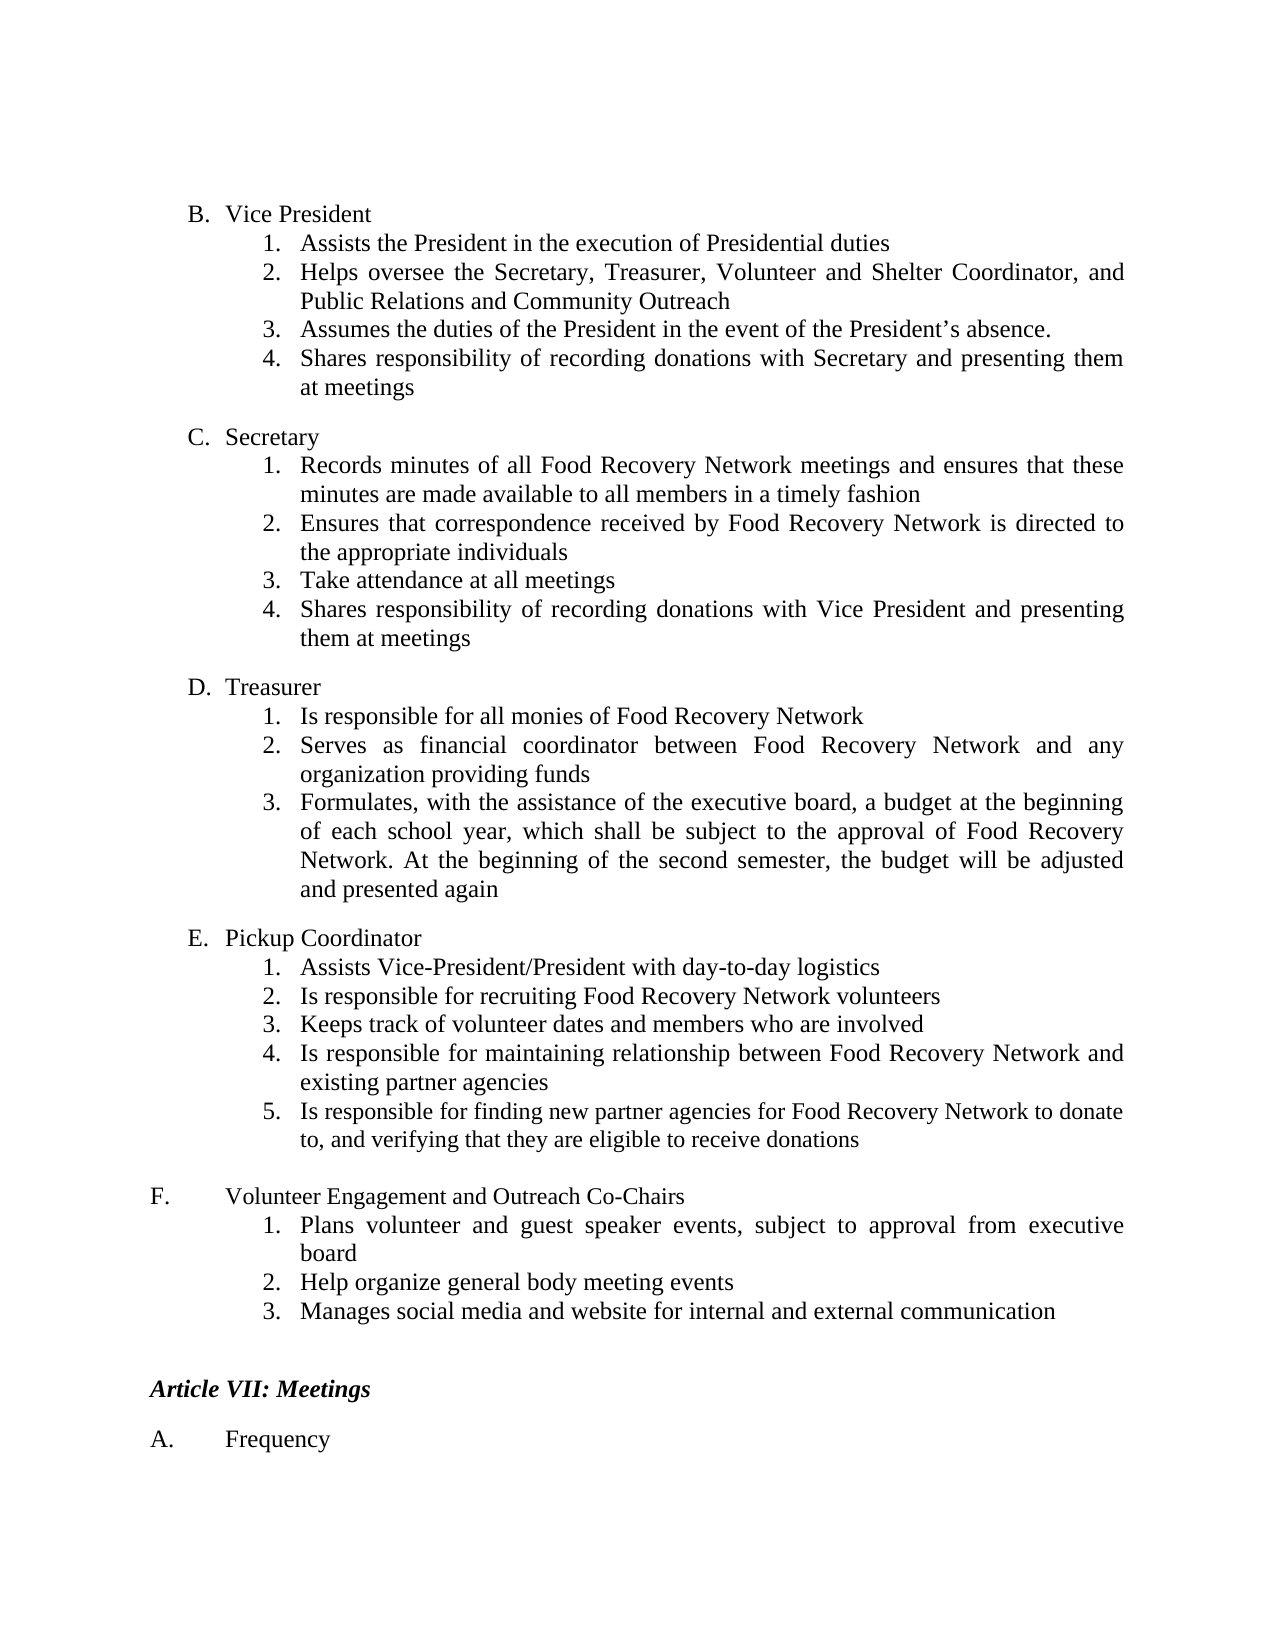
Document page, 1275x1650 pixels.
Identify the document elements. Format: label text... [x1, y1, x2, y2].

list Shares responsibility of recording donations with Vice President and presenting them at meetings [262, 594, 1125, 652]
list Ensures that correspondence received by Food Recovery Network is directed to the appropriate individuals [262, 508, 1125, 565]
list Plans volunteer and guest speaker events, subject to approval from executive board [262, 1210, 1125, 1267]
list Take attendance at all meetings [262, 565, 1125, 594]
list Assumes the duties of the President in the event of the President’s absence. [262, 314, 1125, 343]
list Is responsible for recruiting Food Recovery Network volunteers [262, 981, 1125, 1009]
list Volunteer Engagement and Outreach Co-Chairs [150, 1181, 1125, 1210]
list Secretary [187, 422, 1125, 450]
list Is responsible for maintaining relationship between Food Recovery Network and existing partner agencies [262, 1038, 1125, 1096]
list Records minutes of all Food Recovery Network meetings and ensures that these minutes are made available to all members in a timely fashion [262, 450, 1125, 508]
list Treasurer [187, 672, 1125, 701]
list Assists the President in the execution of Presidential duties [262, 228, 1125, 257]
list Shares responsibility of recording donations with Secretary and presenting them at meetings [262, 343, 1125, 401]
list Keeps track of volunteer dates and members who are involved [262, 1009, 1125, 1038]
list Is responsible for all monies of Food Recovery Network [262, 701, 1125, 730]
list Is responsible for finding new partner agencies for Food Recovery Network to donate to, and verifying that they are eligible to receive donations [262, 1096, 1125, 1152]
list Serves as financial coordinator between Food Recovery Network and any organization providing funds [262, 730, 1125, 787]
list Formulates, with the assistance of the executive board, a budget at the beginning of each school year, which shall be subject to the approval of Food Recovery Network. At the beginning of the second semester, the budget will be adjusted and presented again [262, 787, 1125, 902]
list Vice President [187, 199, 1125, 228]
list Manages social media and website for internal and external communication [262, 1296, 1125, 1325]
text Article VII: Meetings [150, 1374, 1125, 1403]
list Pickup Coordinator [187, 923, 1125, 952]
list Help organize general body meeting events [262, 1267, 1125, 1296]
list Assists Vice-President/President with day-to-day logistics [262, 952, 1125, 981]
list Frequency [150, 1424, 1125, 1453]
list Helps oversee the Secretary, Treasurer, Volunteer and Shelter Coordinator, and Public Relations and Community Outreach [262, 257, 1125, 314]
